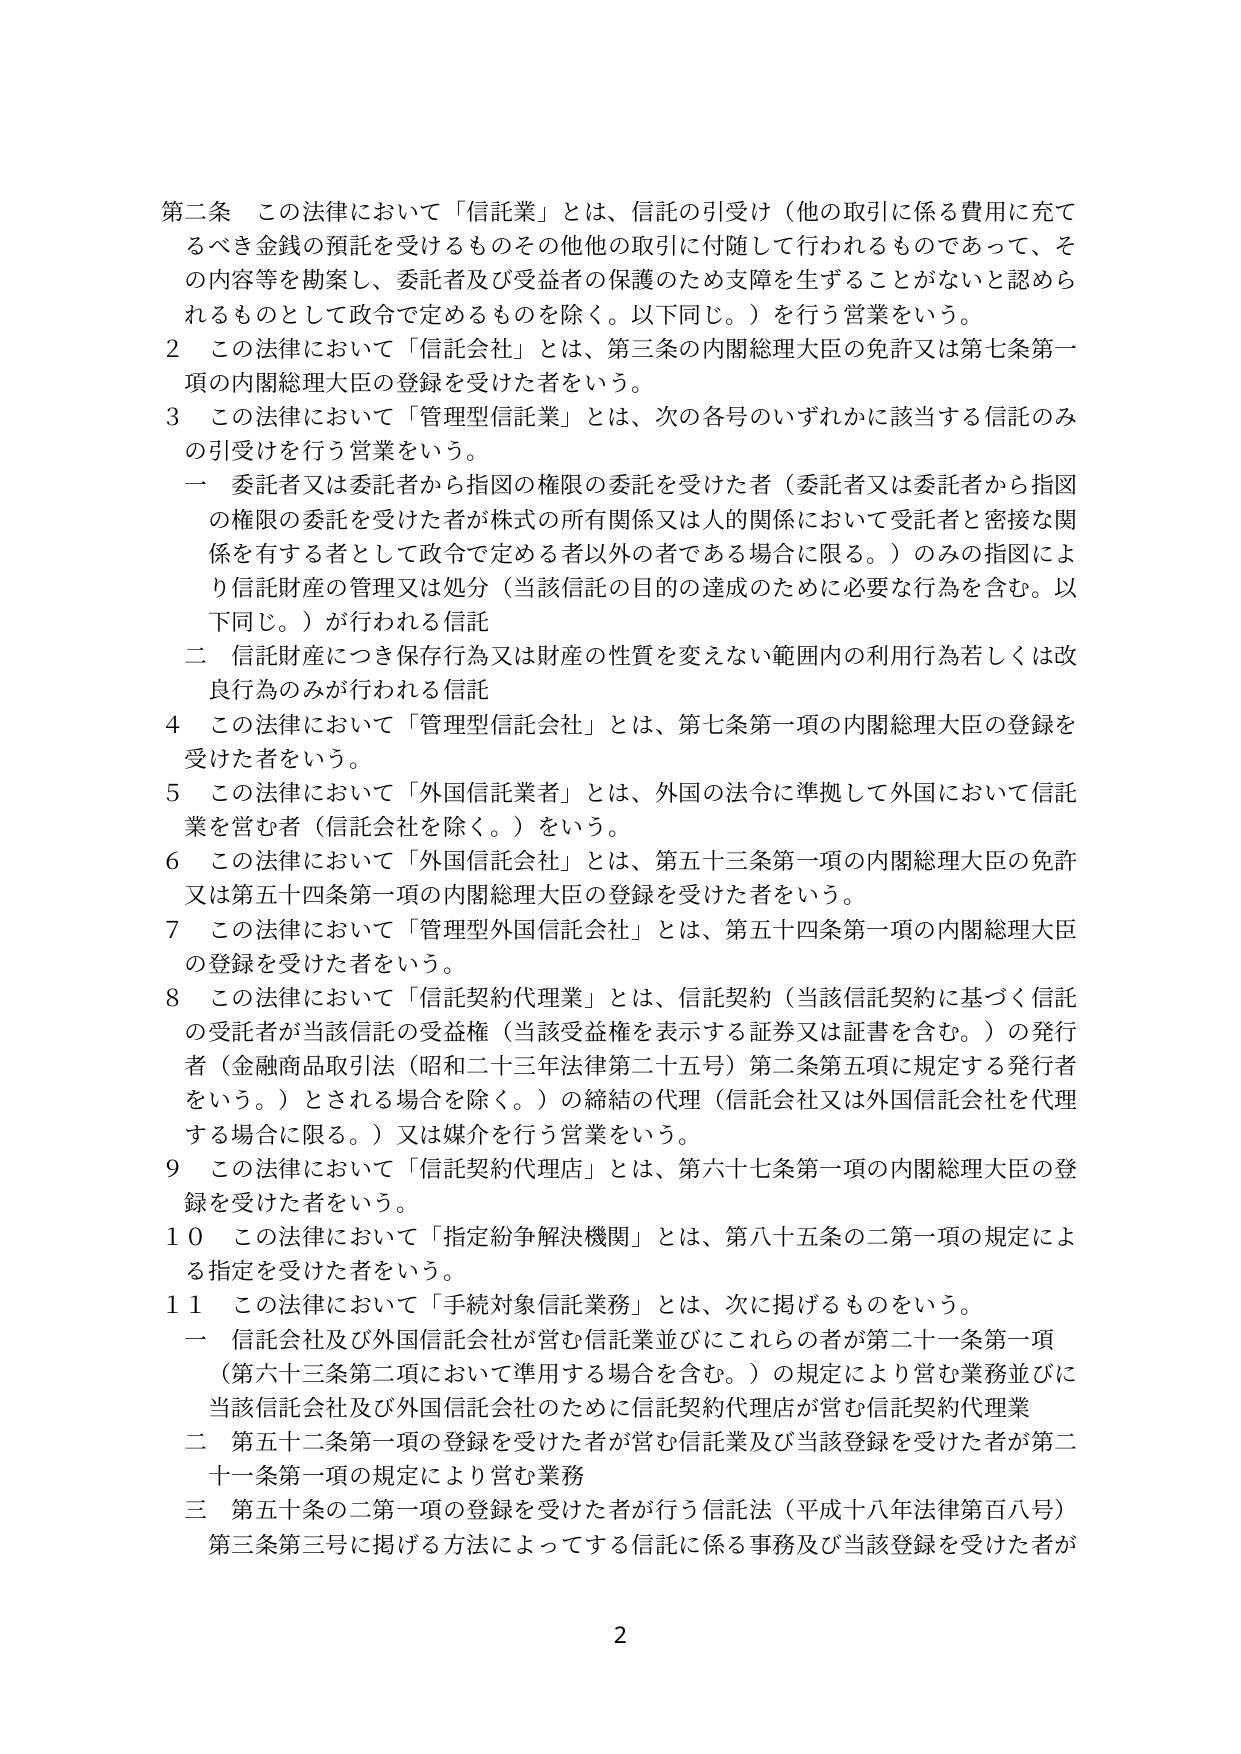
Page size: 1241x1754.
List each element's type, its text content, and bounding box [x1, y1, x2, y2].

text 第二条 この法律において「信託業」とは、信託の引受け（他の取引に係る費用に充てるべき金銭の預託を受けるものその他他の取引に付随して行われるものであって、その内容等を勘案し、委託者及び受益者の保護のため支障を生ずることがないと認められるものとして政令で定めるものを除く。以下同じ。）を行う営業をいう。 [161, 194, 1079, 330]
text 一 信託会社及び外国信託会社が営む信託業並びにこれらの者が第二十一条第一項（第六十三条第二項において準用する場合を含む。）の規定により営む業務並びに当該信託会社及び外国信託会社のために信託契約代理店が営む信託契約代理業 [184, 1321, 1079, 1424]
text ９ この法律において「信託契約代理店」とは、第六十七条第一項の内閣総理大臣の登録を受けた者をいう。 [161, 1150, 1079, 1219]
text ６ この法律において「外国信託会社」とは、第五十三条第一項の内閣総理大臣の免許又は第五十四条第一項の内閣総理大臣の登録を受けた者をいう。 [161, 843, 1079, 911]
text ４ この法律において「管理型信託会社」とは、第七条第一項の内閣総理大臣の登録を受けた者をいう。 [161, 706, 1079, 774]
text ８ この法律において「信託契約代理業」とは、信託契約（当該信託契約に基づく信託の受託者が当該信託の受益権（当該受益権を表示する証券又は証書を含む。）の発行者（金融商品取引法（昭和二十三年法律第二十五号）第二条第五項に規定する発行者をいう。）とされる場合を除く。）の締結の代理（信託会社又は外国信託会社を代理する場合に限る。）又は媒介を行う営業をいう。 [161, 979, 1079, 1150]
text １０ この法律において「指定紛争解決機関」とは、第八十五条の二第一項の規定による指定を受けた者をいう。 [161, 1219, 1079, 1287]
text ２ この法律において「信託会社」とは、第三条の内閣総理大臣の免許又は第七条第一項の内閣総理大臣の登録を受けた者をいう。 [161, 330, 1079, 399]
text ５ この法律において「外国信託業者」とは、外国の法令に準拠して外国において信託業を営む者（信託会社を除く。）をいう。 [161, 774, 1079, 843]
text 二 第五十二条第一項の登録を受けた者が営む信託業及び当該登録を受けた者が第二十一条第一項の規定により営む業務 [184, 1424, 1079, 1492]
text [184, 1492, 1079, 1560]
text 二 信託財産につき保存行為又は財産の性質を変えない範囲内の利用行為若しくは改良行為のみが行われる信託 [184, 638, 1079, 706]
text 一 委託者又は委託者から指図の権限の委託を受けた者（委託者又は委託者から指図の権限の委託を受けた者が株式の所有関係又は人的関係において受託者と密接な関係を有する者として政令で定める者以外の者である場合に限る。）のみの指図により信託財産の管理又は処分（当該信託の目的の達成のために必要な行為を含む。以下同じ。）が行われる信託 [184, 467, 1079, 638]
text １１ この法律において「手続対象信託業務」とは、次に掲げるものをいう。 [161, 1287, 1079, 1321]
text ３ この法律において「管理型信託業」とは、次の各号のいずれかに該当する信託のみの引受けを行う営業をいう。 [161, 399, 1079, 467]
text ７ この法律において「管理型外国信託会社」とは、第五十四条第一項の内閣総理大臣の登録を受けた者をいう。 [161, 911, 1079, 979]
